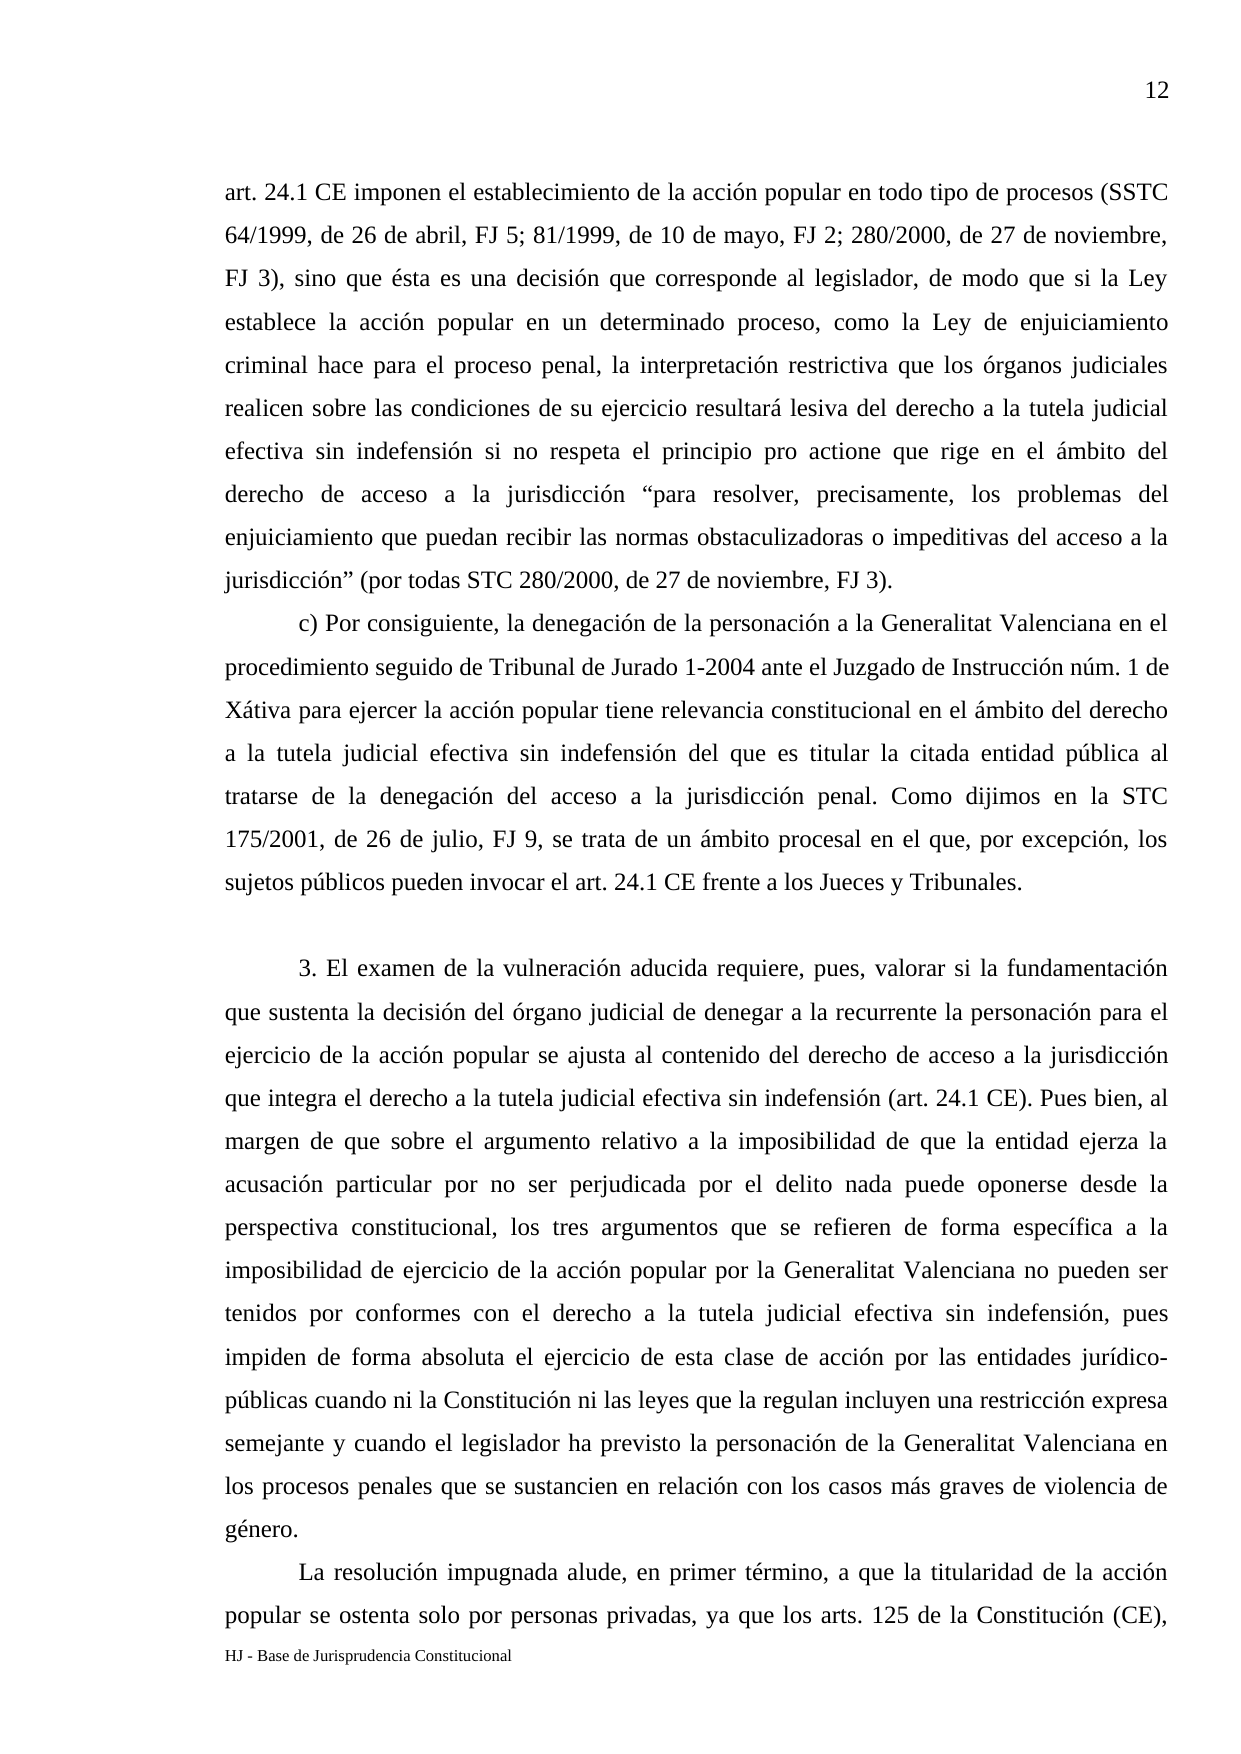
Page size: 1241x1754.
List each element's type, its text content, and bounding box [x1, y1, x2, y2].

text 3. El examen de la vulneración aducida requiere, pues, valorar si la fundamentación que sustenta la decisión del órgano judicial de denegar a la recurrente la personación para el ejercicio de la acción popular se ajusta al contenido del derecho de acceso a la jurisdicción que integra el derecho a la tutela judicial efectiva sin indefensión (art. 24.1 CE). Pues bien, al margen de que sobre el argumento relativo a la imposibilidad de que la entidad ejerza la acusación particular por no ser perjudicada por el delito nada puede oponerse desde la perspectiva constitucional, los tres argumentos que se refieren de forma específica a la imposibilidad de ejercicio de la acción popular por la Generalitat Valenciana no pueden ser tenidos por conformes con el derecho a la tutela judicial efectiva sin indefensión, pues impiden de forma absoluta el ejercicio de esta clase de acción por las entidades jurídico-públicas cuando ni la Constitución ni las leyes que la regulan incluyen una restricción expresa semejante y cuando el legislador ha previsto la personación de la Generalitat Valenciana en los procesos penales que se sustancien en relación con los casos más graves de violencia de género. [224, 953, 1169, 1543]
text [224, 1557, 1169, 1629]
text c) Por consiguiente, la denegación de la personación a la Generalitat Valenciana en el procedimiento seguido de Tribunal de Jurado 1-2004 ante el Juzgado de Instrucción núm. 1 de Xátiva para ejercer la acción popular tiene relevancia constitucional en el ámbito del derecho a la tutela judicial efectiva sin indefensión del que es titular la citada entidad pública al tratarse de la denegación del acceso a la jurisdicción penal. Como dijimos en la STC 175/2001, de 26 de julio, FJ 9, se trata de un ámbito procesal en el que, por excepción, los sujetos públicos pueden invocar el art. 24.1 CE frente a los Jueces y Tribunales. [224, 608, 1169, 896]
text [224, 177, 1169, 594]
